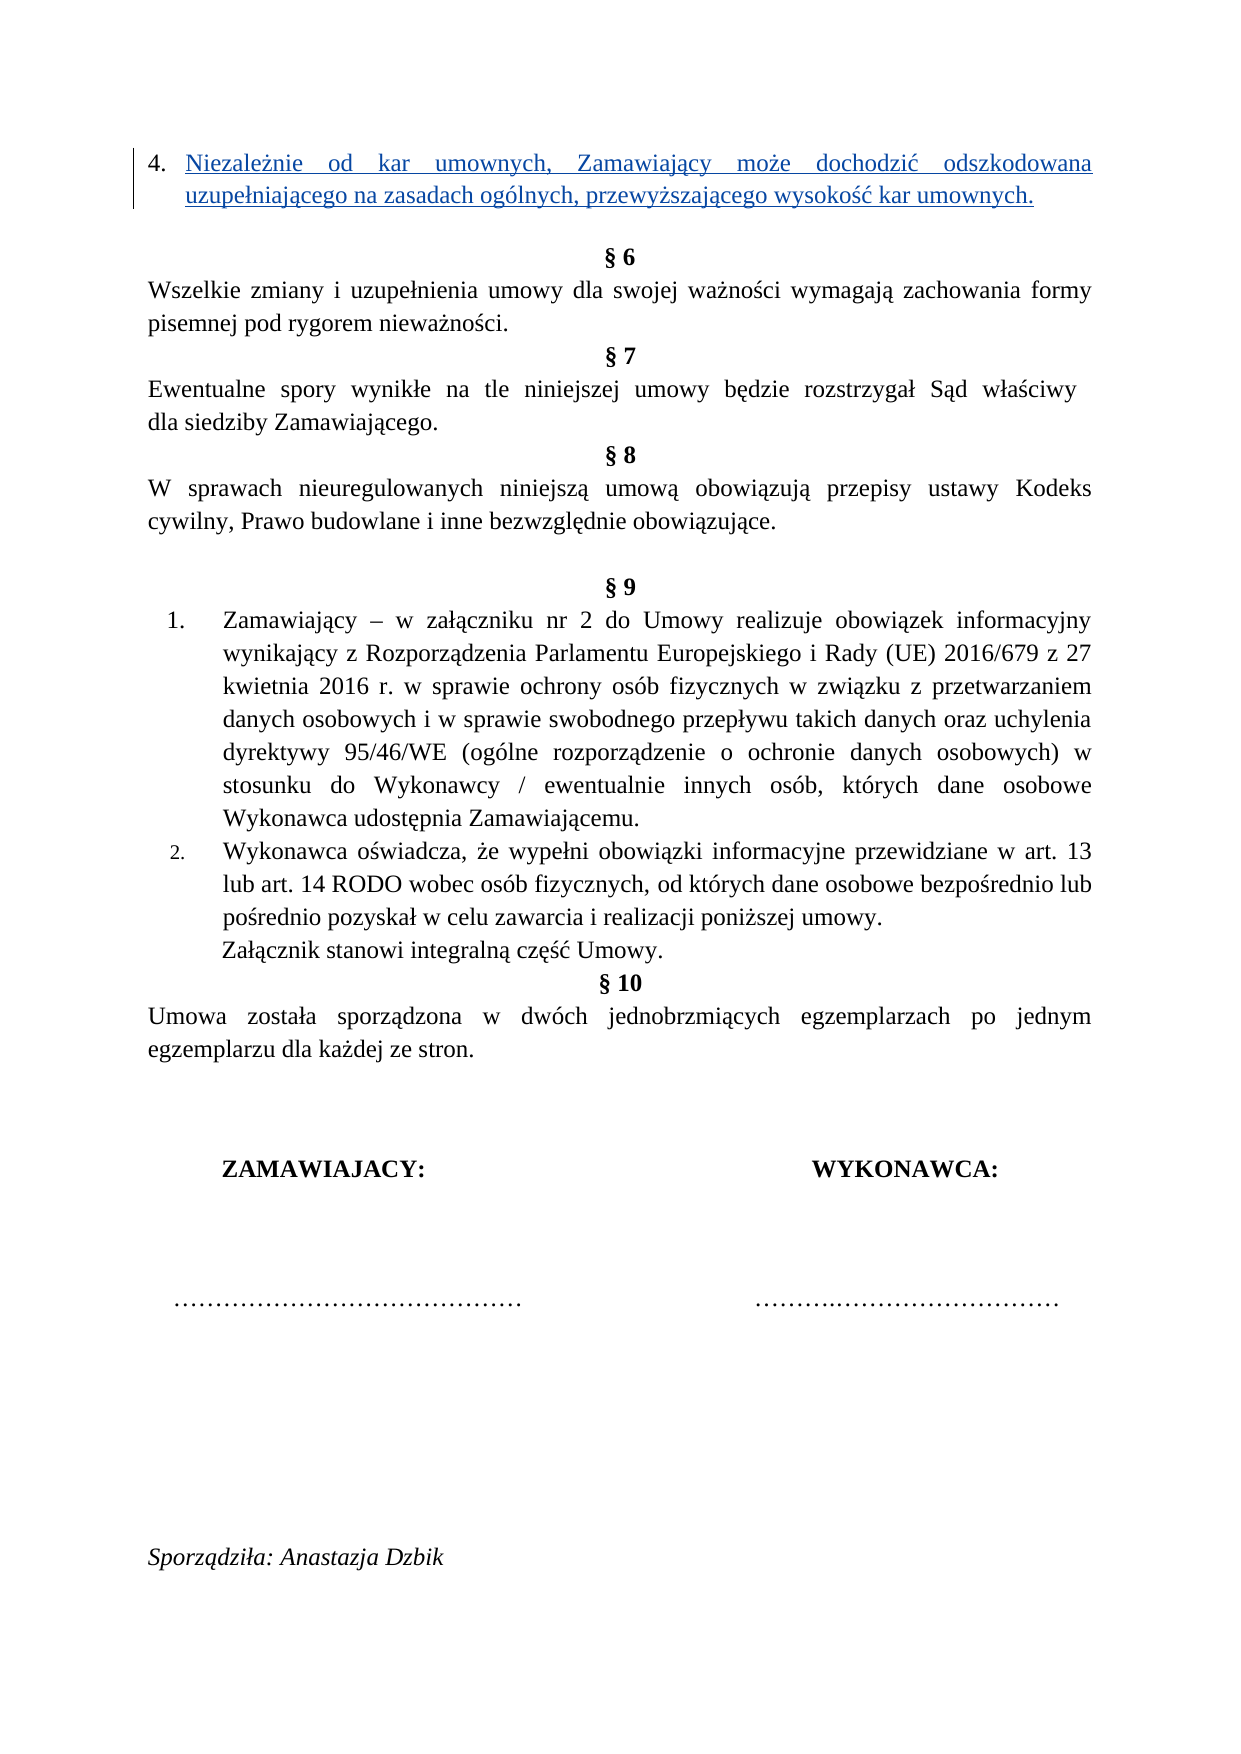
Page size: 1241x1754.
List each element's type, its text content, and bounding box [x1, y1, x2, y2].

text § 7 [148, 341, 1093, 370]
text § 8 [148, 440, 1093, 469]
text Sporządziła: Anastazja Dzbik [148, 1542, 1093, 1571]
text Umowa została sporządzona w dwóch jednobrzmiących egzemplarzach po jednym egzemplarzu dla każdej ze stron. [148, 1001, 1093, 1063]
text § 6 [148, 242, 1211, 271]
text § 9 [148, 572, 1093, 601]
text Ewentualne spory wynikłe na tle niniejszej umowy będzie rozstrzygał Sąd właściwy dla siedziby Zamawiającego. [148, 374, 1093, 436]
text …………………………………… ……….……………………… [148, 1283, 1093, 1312]
text Wszelkie zmiany i uzupełnienia umowy dla swojej ważności wymagają zachowania formy pisemnej pod rygorem nieważności. [148, 275, 1093, 337]
text W sprawach nieuregulowanych niniejszą umową obowiązują przepisy ustawy Kodeks cywilny, Prawo budowlane i inne bezwzględnie obowiązujące. [148, 473, 1093, 535]
text ZAMAWIAJACY: WYKONAWCA: [148, 1154, 1093, 1182]
list Wykonawca oświadcza, że wypełni obowiązki informacyjne przewidziane w art. 13 lub art. 14 RODO wobec osób fizycznych, od których dane osobowe bezpośrednio lub pośrednio pozyskał w celu zawarcia i realizacji poniższej umowy. [185, 836, 1093, 931]
text Załącznik stanowi integralną część Umowy. [148, 935, 1093, 964]
list Zamawiający – w załączniku nr 2 do Umowy realizuje obowiązek informacyjny wynikający z Rozporządzenia Parlamentu Europejskiego i Rady (UE) 2016/679 z 27 kwietnia 2016 r. w sprawie ochrony osób fizycznych w związku z przetwarzaniem danych osobowych i w sprawie swobodnego przepływu takich danych oraz uchylenia dyrektywy 95/46/WE (ogólne rozporządzenie o ochronie danych osobowych) w stosunku do Wykonawcy / ewentualnie innych osób, których dane osobowe Wykonawca udostępnia Zamawiającemu. [185, 605, 1093, 832]
text § 10 [148, 968, 1093, 997]
